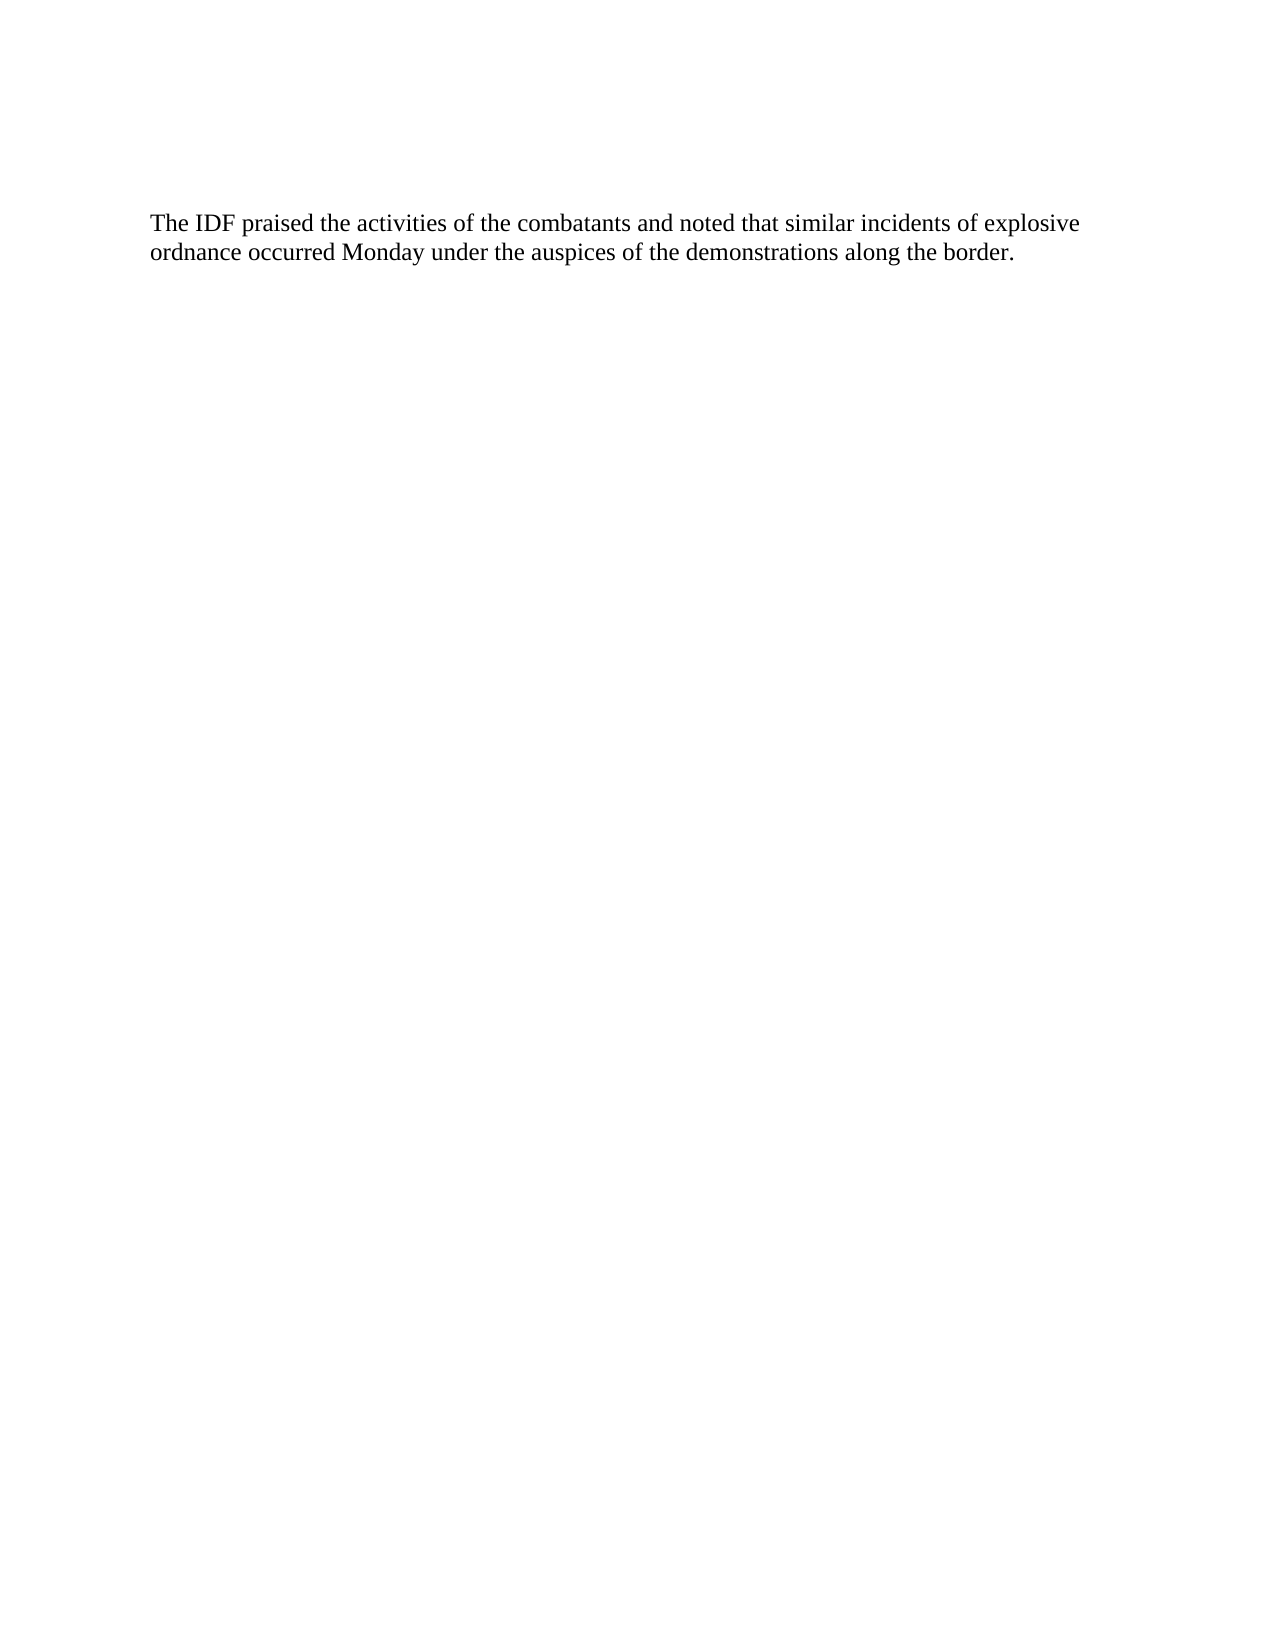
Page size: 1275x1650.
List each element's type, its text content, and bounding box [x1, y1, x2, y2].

text The IDF praised the activities of the combatants and noted that similar incidents of explosive ordnance occurred Monday under the auspices of the demonstrations along the border. [150, 208, 1125, 265]
